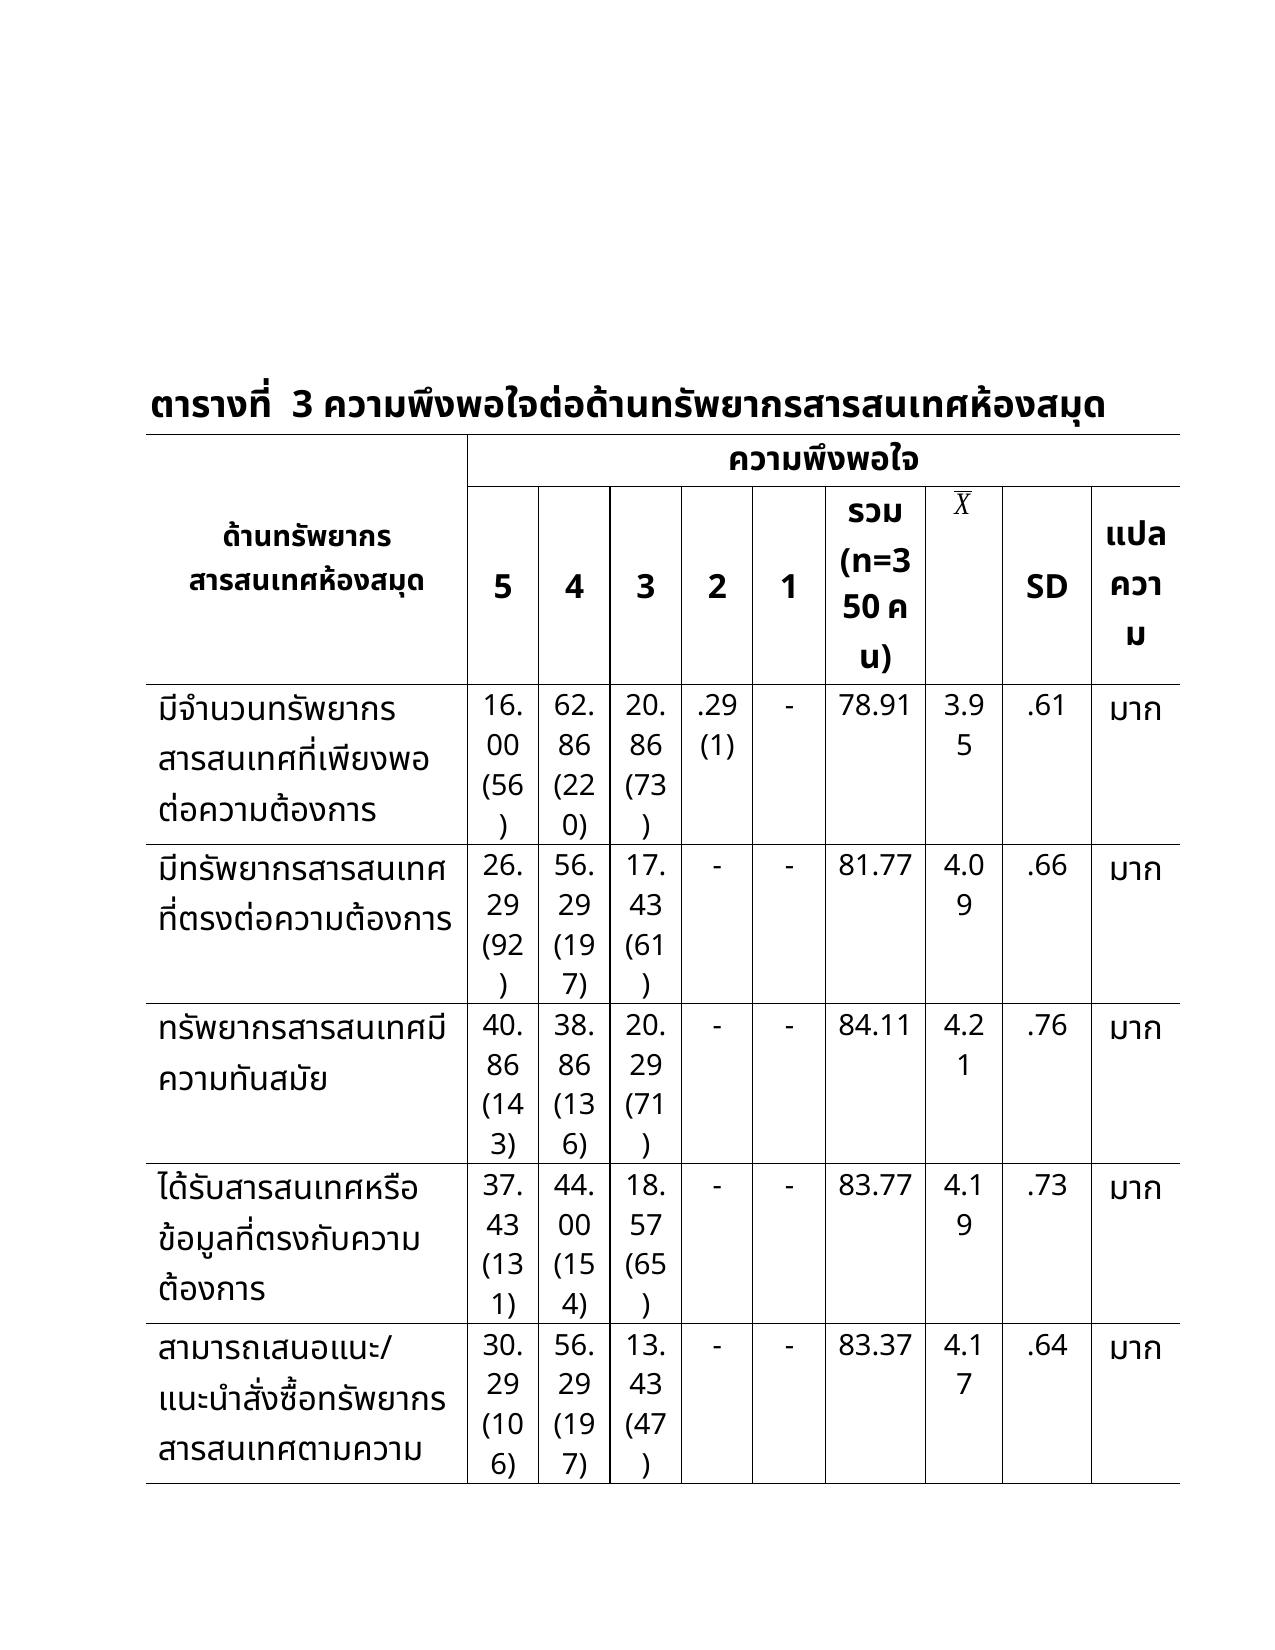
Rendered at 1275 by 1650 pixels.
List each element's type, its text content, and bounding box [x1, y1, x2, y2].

table_cell 83.37 [826, 1324, 925, 1483]
table_cell 13.43 (47) [611, 1324, 681, 1483]
table_cell 81.77 [826, 845, 925, 1003]
table_cell - [682, 845, 752, 1003]
table_cell - [682, 1164, 752, 1323]
table_cell - [753, 1324, 825, 1483]
table_cell .66 [1003, 845, 1091, 1003]
table_cell 30.29 (106) [468, 1324, 538, 1483]
table_cell มีจำนวนทรัพยากรสารสนเทศที่เพียงพอต่อความต้องการ [146, 685, 467, 843]
table_cell มาก [1092, 685, 1180, 843]
table_cell มาก [1092, 1324, 1180, 1483]
table_cell 62.86 (220) [539, 685, 609, 843]
table_cell 20.86 (73) [611, 685, 681, 843]
table_cell มาก [1092, 1004, 1180, 1163]
table_cell 20.29 (71) [611, 1004, 681, 1163]
table_cell SD [1003, 487, 1091, 684]
table_cell แปลความ [1092, 487, 1180, 684]
table_cell 84.11 [826, 1004, 925, 1163]
table_cell - [753, 1004, 825, 1163]
table_cell - [682, 1004, 752, 1163]
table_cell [146, 1324, 467, 1483]
table_cell .61 [1003, 685, 1091, 843]
table_cell มาก [1092, 845, 1180, 1003]
table_cell มีทรัพยากรสารสนเทศที่ตรงต่อความต้องการ [146, 845, 467, 1003]
table_cell 4.17 [926, 1324, 1002, 1483]
table_cell 5 [468, 487, 538, 684]
table_cell 40.86 (143) [468, 1004, 538, 1163]
table_cell 4 [539, 487, 609, 684]
table_cell 4.21 [926, 1004, 1002, 1163]
table_cell .76 [1003, 1004, 1091, 1163]
table_cell .73 [1003, 1164, 1091, 1323]
table_cell 26.29 (92) [468, 845, 538, 1003]
table_cell 2 [682, 487, 752, 684]
table_cell 38.86 (136) [539, 1004, 609, 1163]
text ตารางที่ 3 ความพึงพอใจต่อด้านทรัพยากรสารสนเทศห้องสมุด [150, 377, 1125, 434]
table_cell 37.43 (131) [468, 1164, 538, 1323]
table_header ด้านทรัพยากรสารสนเทศห้องสมุด [146, 435, 467, 684]
table_cell - [682, 1324, 752, 1483]
table_cell 83.77 [826, 1164, 925, 1323]
table_cell - [753, 685, 825, 843]
table_cell [926, 487, 1002, 684]
table_cell 78.91 [826, 685, 925, 843]
table_cell 16.00 (56) [468, 685, 538, 843]
table_cell 17.43 (61) [611, 845, 681, 1003]
table_cell มาก [1092, 1164, 1180, 1323]
table_cell .64 [1003, 1324, 1091, 1483]
table_cell 56.29 (197) [539, 845, 609, 1003]
table_cell 3.95 [926, 685, 1002, 843]
table_header ความพึงพอใจ [468, 435, 1180, 486]
table_cell - [753, 845, 825, 1003]
table_cell 1 [753, 487, 825, 684]
table_cell 18.57 (65) [611, 1164, 681, 1323]
table_cell ได้รับสารสนเทศหรือข้อมูลที่ตรงกับความต้องการ [146, 1164, 467, 1323]
table_cell 3 [611, 487, 681, 684]
table_cell 44.00 (154) [539, 1164, 609, 1323]
table_cell ทรัพยากรสารสนเทศมีความทันสมัย [146, 1004, 467, 1163]
table_cell รวม (n=350คน) [826, 487, 925, 684]
table_cell - [753, 1164, 825, 1323]
table_cell 56.29 (197) [539, 1324, 609, 1483]
table_cell .29 (1) [682, 685, 752, 843]
table_cell 4.09 [926, 845, 1002, 1003]
table_cell 4.19 [926, 1164, 1002, 1323]
